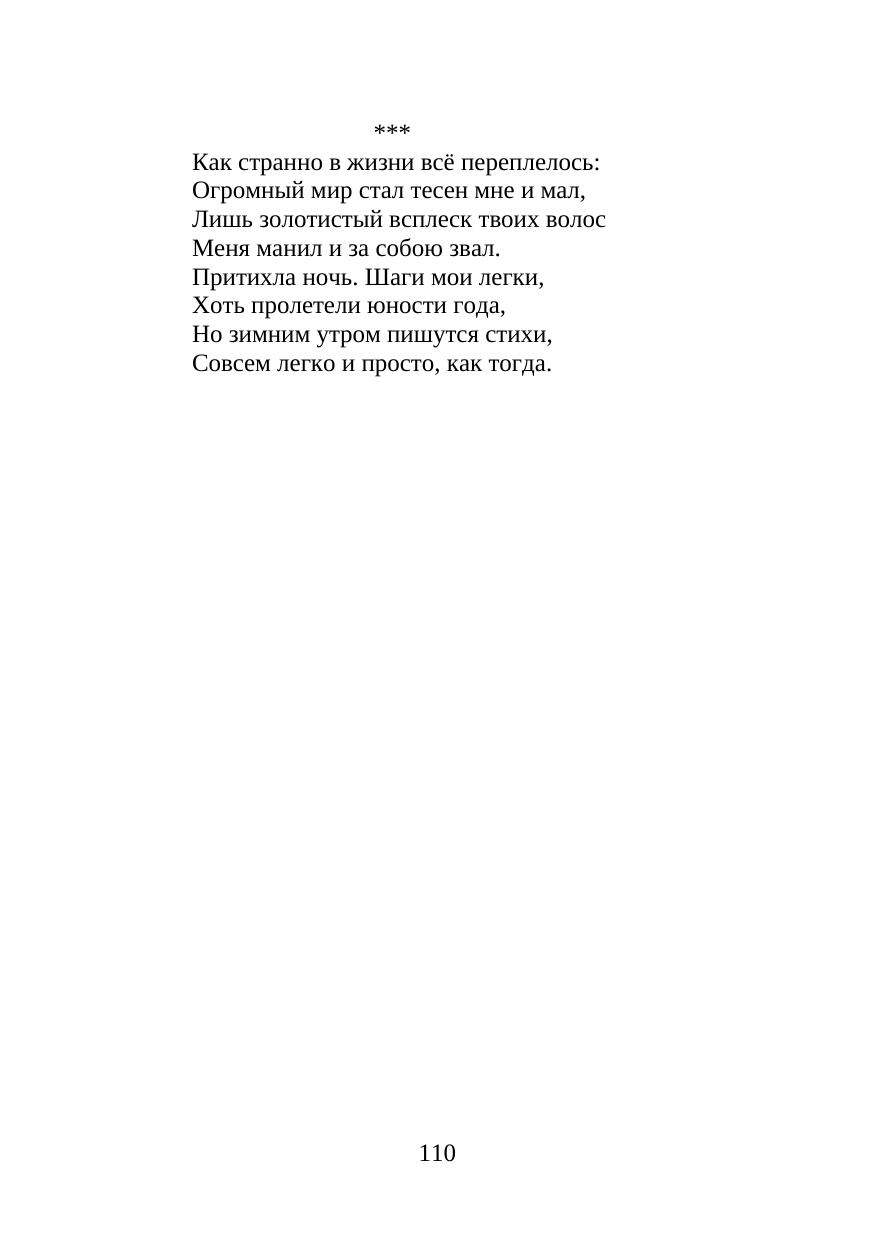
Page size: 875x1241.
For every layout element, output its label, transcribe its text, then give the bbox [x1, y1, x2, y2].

text Как странно в жизни всё переплелось: [118, 147, 756, 176]
text Меня манил и за собою звал. [118, 233, 756, 262]
text Но зимним утром пишутся стихи, [118, 319, 756, 348]
text Притихла ночь. Шаги мои легки, [118, 262, 756, 291]
text *** [118, 118, 756, 147]
text Совсем легко и просто, как тогда. [118, 348, 756, 377]
text Огромный мир стал тесен мне и мал, [118, 176, 756, 204]
text Хоть пролетели юности года, [118, 291, 756, 319]
text Лишь золотистый всплеск твоих волос [118, 204, 756, 233]
